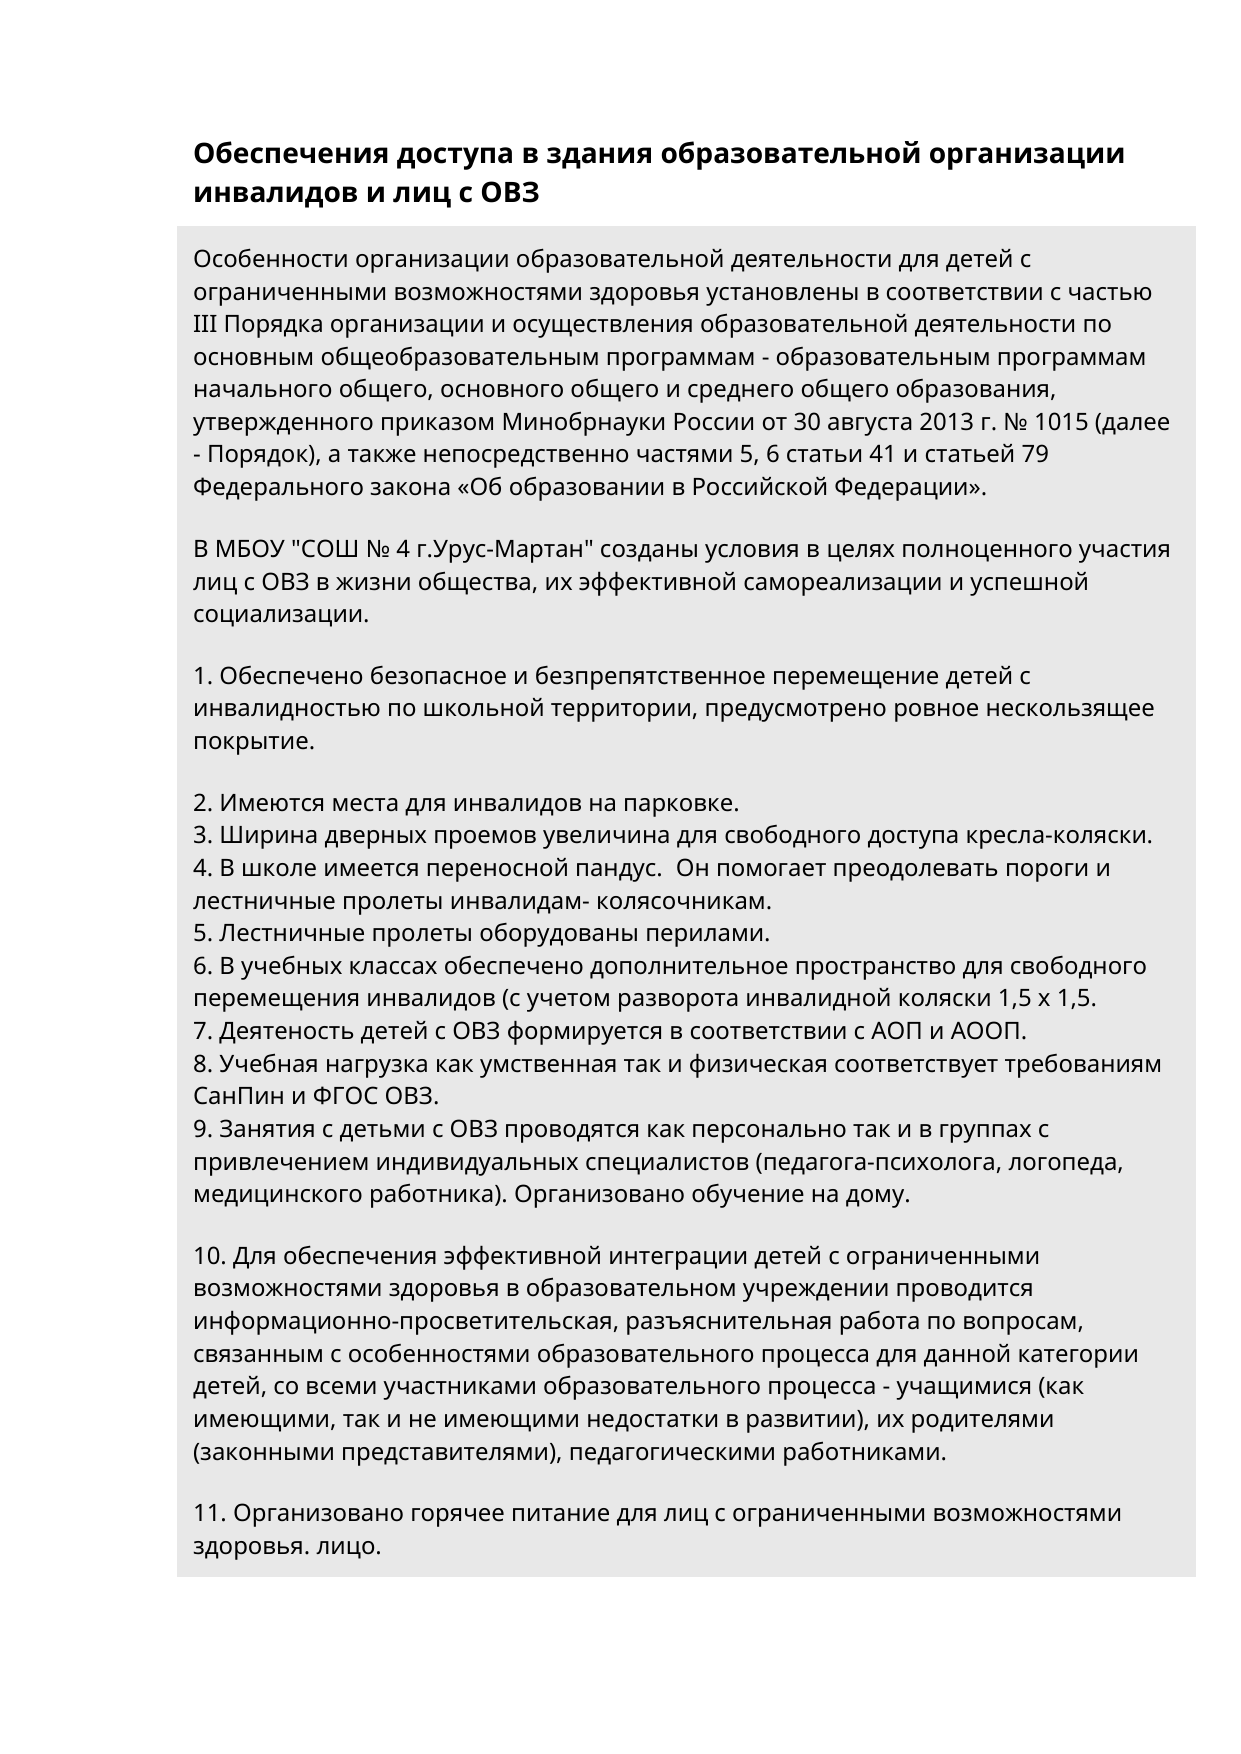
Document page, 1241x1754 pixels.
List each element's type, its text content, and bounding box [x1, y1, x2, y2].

table_cell Особенности организации образовательной деятельности для детей с ограниченными возможностями здоровья установлены в соответствии с частью III Порядка организации и осуществления образовательной деятельности по основным общеобразовательным программам - образовательным программам начального общего, основного общего и среднего общего образования, утвержденного приказом Минобрнауки России от 30 августа 2013 г. № 1015 (далее - Порядок), а также непосредственно частями 5, 6 статьи 41 и статьей 79 Федерального закона «Об образовании в Российской Федерации». В МБОУ "СОШ № 4 г.Урус-Мартан" созданы условия в целях полноценного участия лиц с ОВЗ в жизни общества, их эффективной самореализации и успешной социализации. 1. Обеспечено безопасное и безпрепятственное перемещение детей с инвалидностью по школьной территории, предусмотрено ровное нескользящее покрытие. 2. Имеются места для инвалидов на парковке. 3. Ширина дверных проемов увеличина для свободного доступа кресла-коляски. 4. В школе имеется переносной пандус. Он помогает преодолевать пороги и лестничные пролеты инвалидам- колясочникам. 5. Лестничные пролеты оборудованы перилами. 6. В учебных классах обеспечено дополнительное пространство для свободного перемещения инвалидов (с учетом разворота инвалидной коляски 1,5 х 1,5. 7. Деятеность детей с ОВЗ формируется в соответствии с АОП и АООП. 8. Учебная нагрузка как умственная так и физическая соответствует требованиям СанПин и ФГОС ОВЗ. 9. Занятия с детьми с ОВЗ проводятся как персонально так и в группах с привлечением индивидуальных специалистов (педагога-психолога, логопеда, медицинского работника). Организовано обучение на дому. 10. Для обеспечения эффективной интеграции детей с ограниченными возможностями здоровья в образовательном учреждении проводится информационно-просветительская, разъяснительная работа по вопросам, связанным с особенностями образовательного процесса для данной категории детей, со всеми участниками образовательного процесса - учащимися (как имеющими, так и не имеющими недостатки в развитии), их родителями (законными представителями), педагогическими работниками. 11. Организовано горячее питание для лиц с ограниченными возможностями здоровья. лицо. [177, 226, 1196, 1577]
table_header Обеспечения доступа в здания образовательной организации инвалидов и лиц с ОВЗ [177, 118, 1196, 226]
